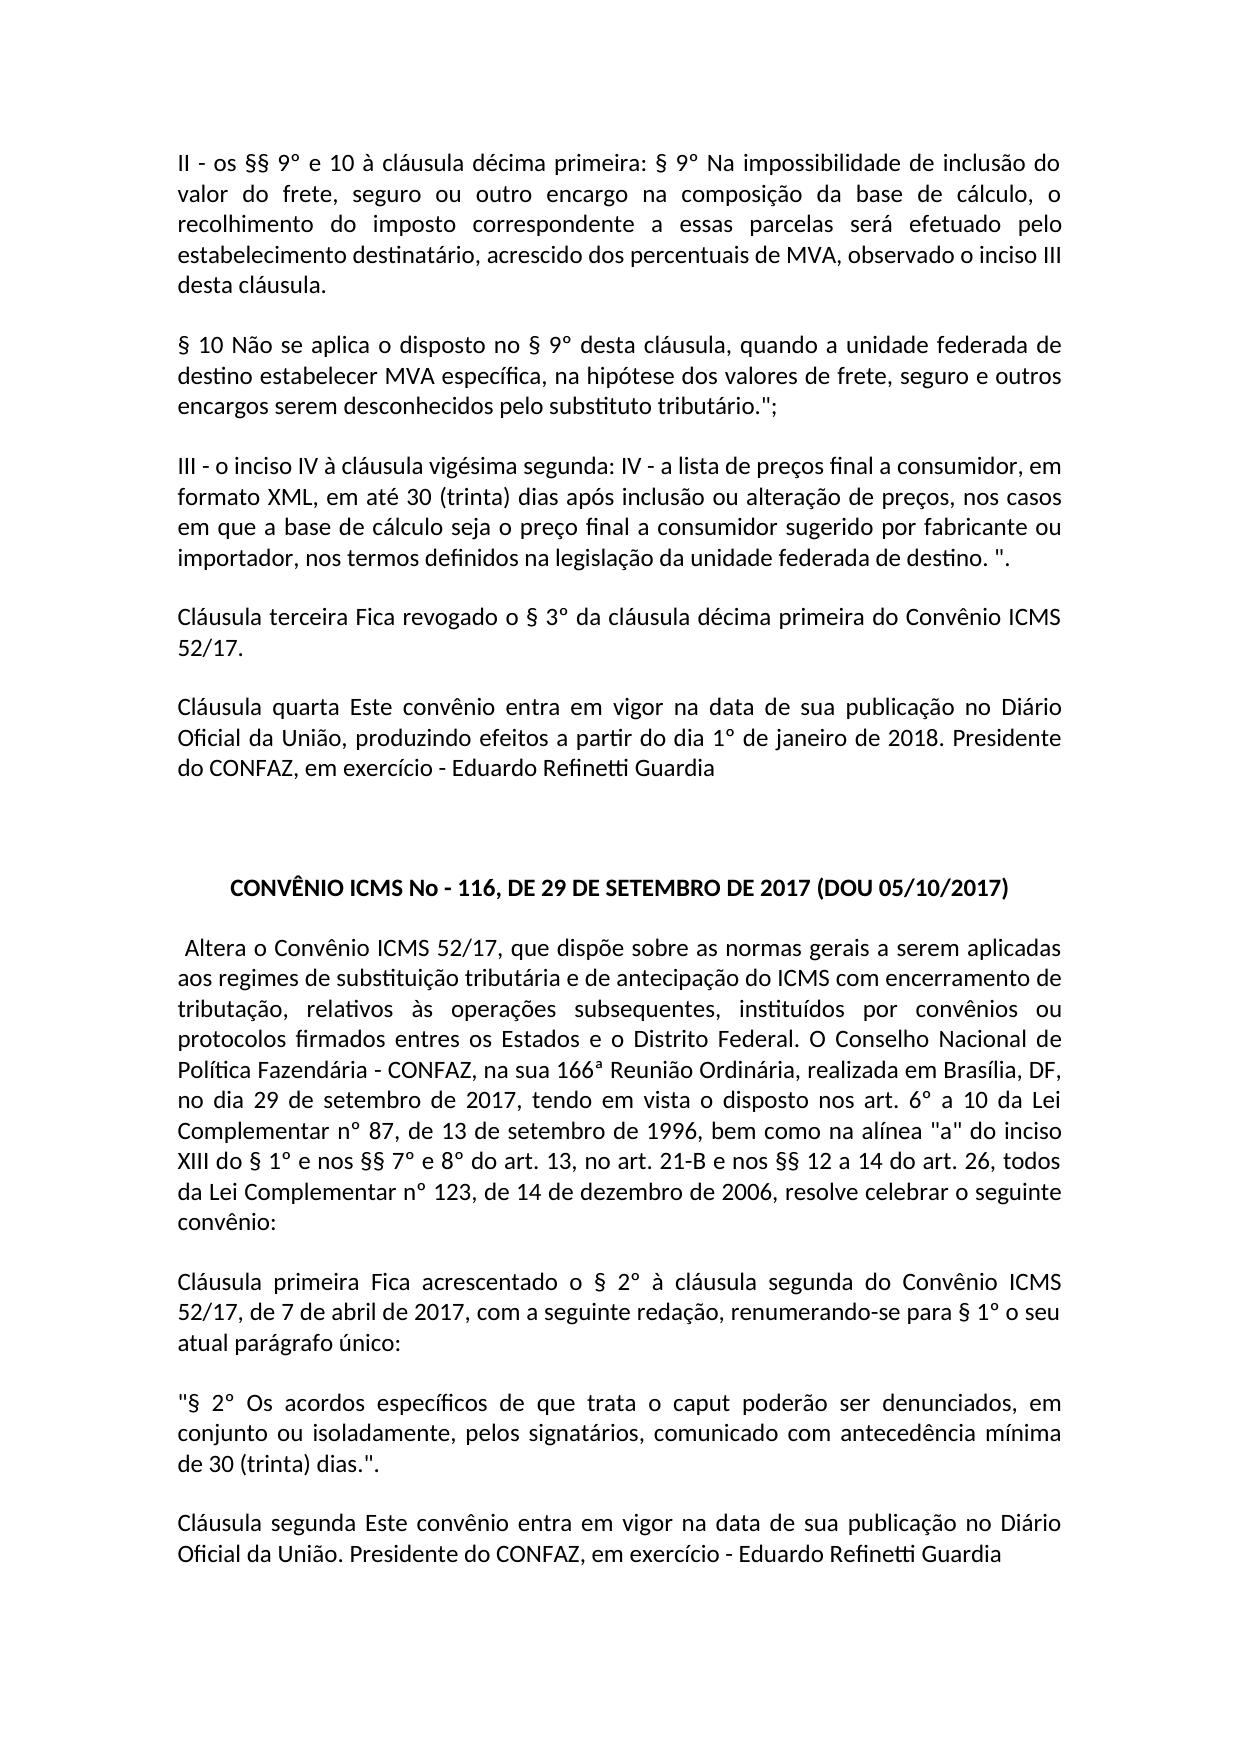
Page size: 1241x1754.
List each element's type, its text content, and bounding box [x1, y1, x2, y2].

text Cláusula primeira Fica acrescentado o § 2º à cláusula segunda do Convênio ICMS 52/17, de 7 de abril de 2017, com a seguinte redação, renumerando-se para § 1º o seu atual parágrafo único: [177, 1266, 1063, 1358]
text Cláusula terceira Fica revogado o § 3º da cláusula décima primeira do Convênio ICMS 52/17. [177, 601, 1063, 662]
text § 10 Não se aplica o disposto no § 9º desta cláusula, quando a unidade federada de destino estabelecer MVA específica, na hipótese dos valores de frete, seguro e outros encargos serem desconhecidos pelo substituto tributário."; [177, 329, 1063, 421]
text Cláusula segunda Este convênio entra em vigor na data de sua publicação no Diário Oficial da União. Presidente do CONFAZ, em exercício - Eduardo Refinetti Guardia [177, 1507, 1063, 1568]
text "§ 2º Os acordos específicos de que trata o caput poderão ser denunciados, em conjunto ou isoladamente, pelos signatários, comunicado com antecedência mínima de 30 (trinta) dias.". [177, 1387, 1063, 1478]
text CONVÊNIO ICMS No - 116, DE 29 DE SETEMBRO DE 2017 (DOU 05/10/2017) [177, 872, 1063, 902]
text III - o inciso IV à cláusula vigésima segunda: IV - a lista de preços final a consumidor, em formato XML, em até 30 (trinta) dias após inclusão ou alteração de preços, nos casos em que a base de cálculo seja o preço final a consumidor sugerido por fabricante ou importador, nos termos definidos na legislação da unidade federada de destino. ". [177, 450, 1063, 572]
text II - os §§ 9º e 10 à cláusula décima primeira: § 9º Na impossibilidade de inclusão do valor do frete, seguro ou outro encargo na composição da base de cálculo, o recolhimento do imposto correspondente a essas parcelas será efetuado pelo estabelecimento destinatário, acrescido dos percentuais de MVA, observado o inciso III desta cláusula. [177, 148, 1063, 300]
text Altera o Convênio ICMS 52/17, que dispõe sobre as normas gerais a serem aplicadas aos regimes de substituição tributária e de antecipação do ICMS com encerramento de tributação, relativos às operações subsequentes, instituídos por convênios ou protocolos firmados entres os Estados e o Distrito Federal. O Conselho Nacional de Política Fazendária - CONFAZ, na sua 166ª Reunião Ordinária, realizada em Brasília, DF, no dia 29 de setembro de 2017, tendo em vista o disposto nos art. 6º a 10 da Lei Complementar nº 87, de 13 de setembro de 1996, bem como na alínea "a" do inciso XIII do § 1º e nos §§ 7º e 8º do art. 13, no art. 21-B e nos §§ 12 a 14 do art. 26, todos da Lei Complementar nº 123, de 14 de dezembro de 2006, resolve celebrar o seguinte convênio: [177, 932, 1063, 1237]
text Cláusula quarta Este convênio entra em vigor na data de sua publicação no Diário Oficial da União, produzindo efeitos a partir do dia 1º de janeiro de 2018. Presidente do CONFAZ, em exercício - Eduardo Refinetti Guardia [177, 692, 1063, 783]
